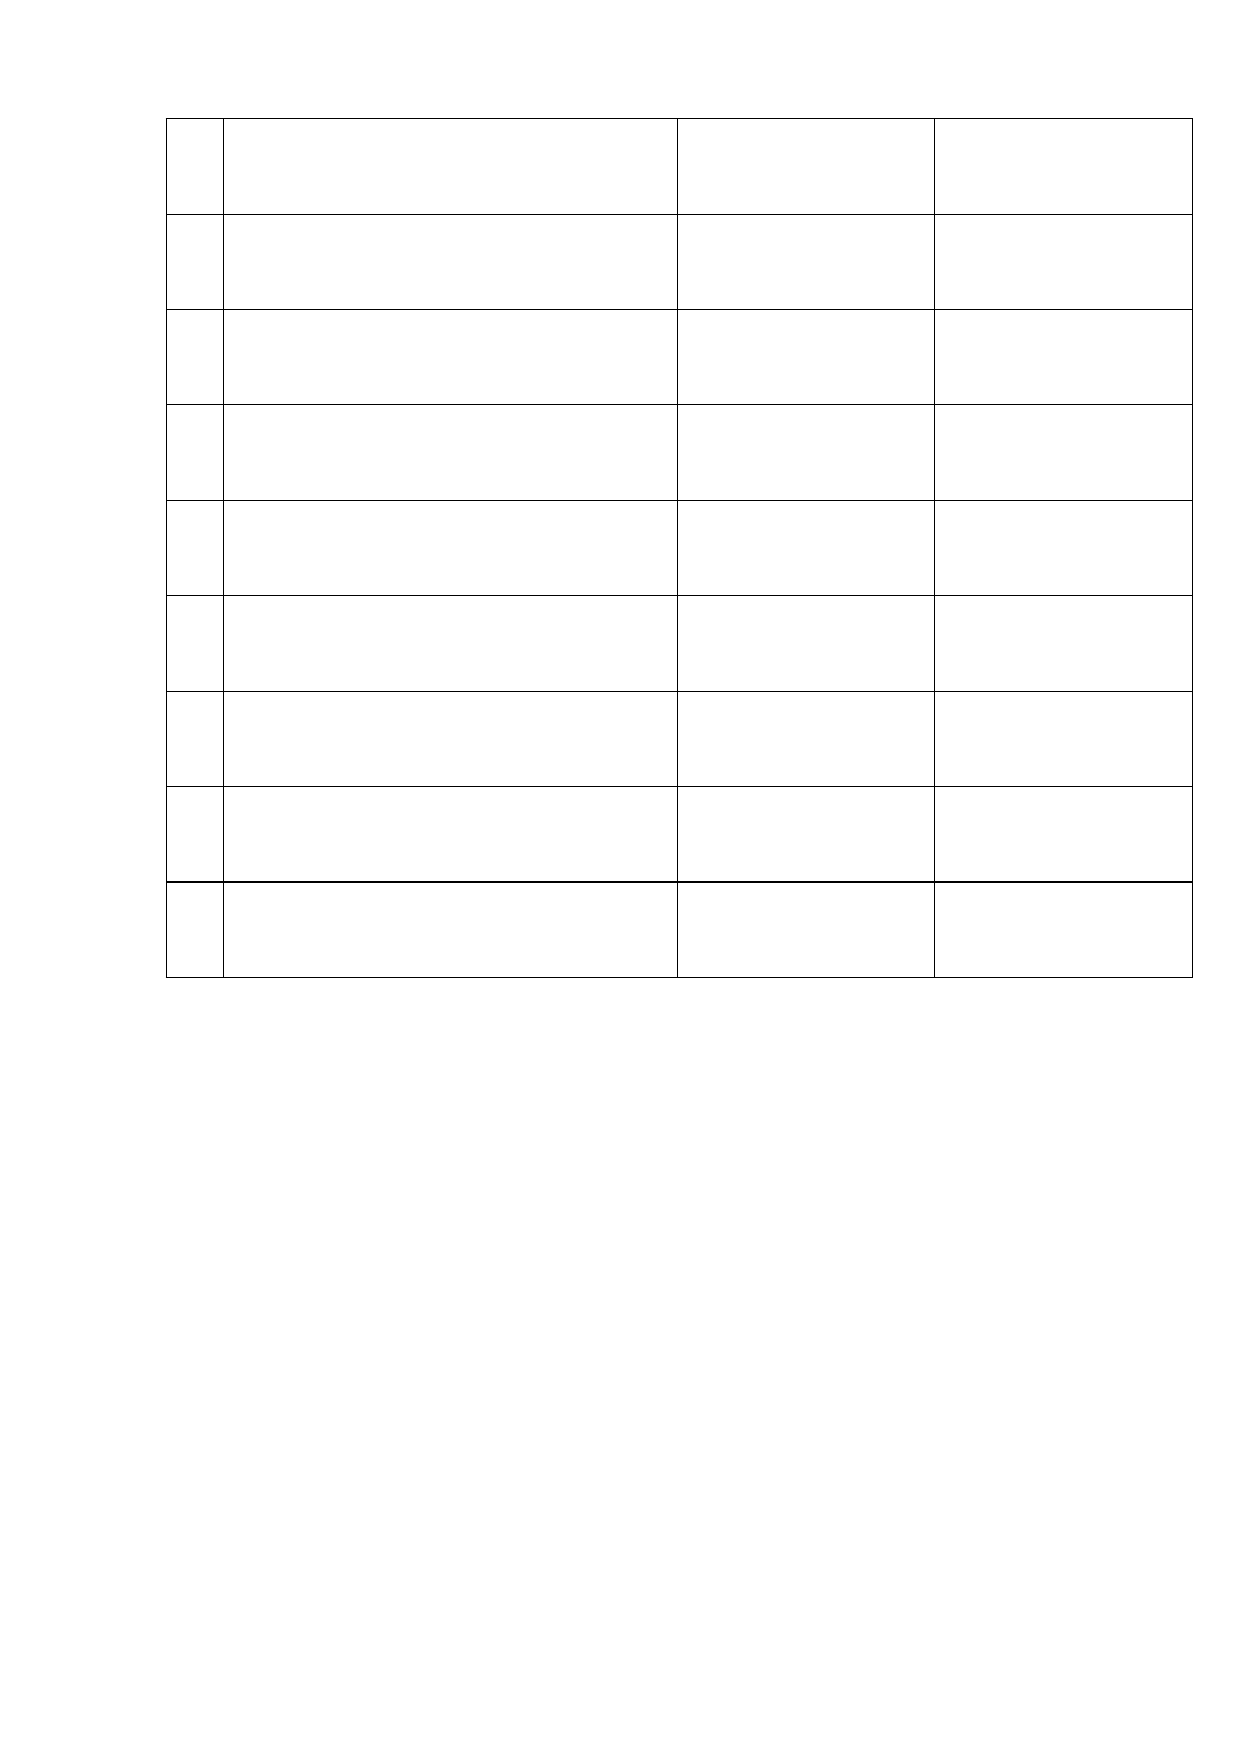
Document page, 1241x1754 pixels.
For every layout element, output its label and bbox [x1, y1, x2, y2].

table_cell [167, 215, 223, 309]
table_cell [224, 596, 677, 691]
table_cell [224, 692, 677, 786]
table_cell [224, 310, 677, 404]
table_cell [167, 596, 223, 691]
table_cell [935, 787, 1192, 881]
table_cell [678, 692, 934, 786]
table_cell [678, 596, 934, 691]
table_cell [167, 119, 223, 213]
table_cell [678, 215, 934, 309]
table_cell [935, 405, 1192, 500]
table_cell [678, 883, 934, 977]
table_cell [167, 405, 223, 500]
table_cell [935, 215, 1192, 309]
table_cell [167, 692, 223, 786]
table_cell [935, 692, 1192, 786]
table_cell [935, 310, 1192, 404]
table_cell [678, 501, 934, 595]
table_cell [678, 787, 934, 881]
table_cell [224, 787, 677, 881]
table_cell [224, 501, 677, 595]
table_cell [678, 310, 934, 404]
table_cell [167, 310, 223, 404]
table_cell [167, 787, 223, 881]
table_cell [224, 405, 677, 500]
table_cell [935, 596, 1192, 691]
table_cell [935, 119, 1192, 213]
table_cell [167, 501, 223, 595]
table_cell [678, 405, 934, 500]
table_cell [224, 119, 677, 213]
table_cell [224, 215, 677, 309]
table_cell [678, 119, 934, 213]
table_cell [224, 883, 677, 977]
table_cell [935, 501, 1192, 595]
table_cell [167, 883, 223, 977]
table_cell [935, 883, 1192, 977]
